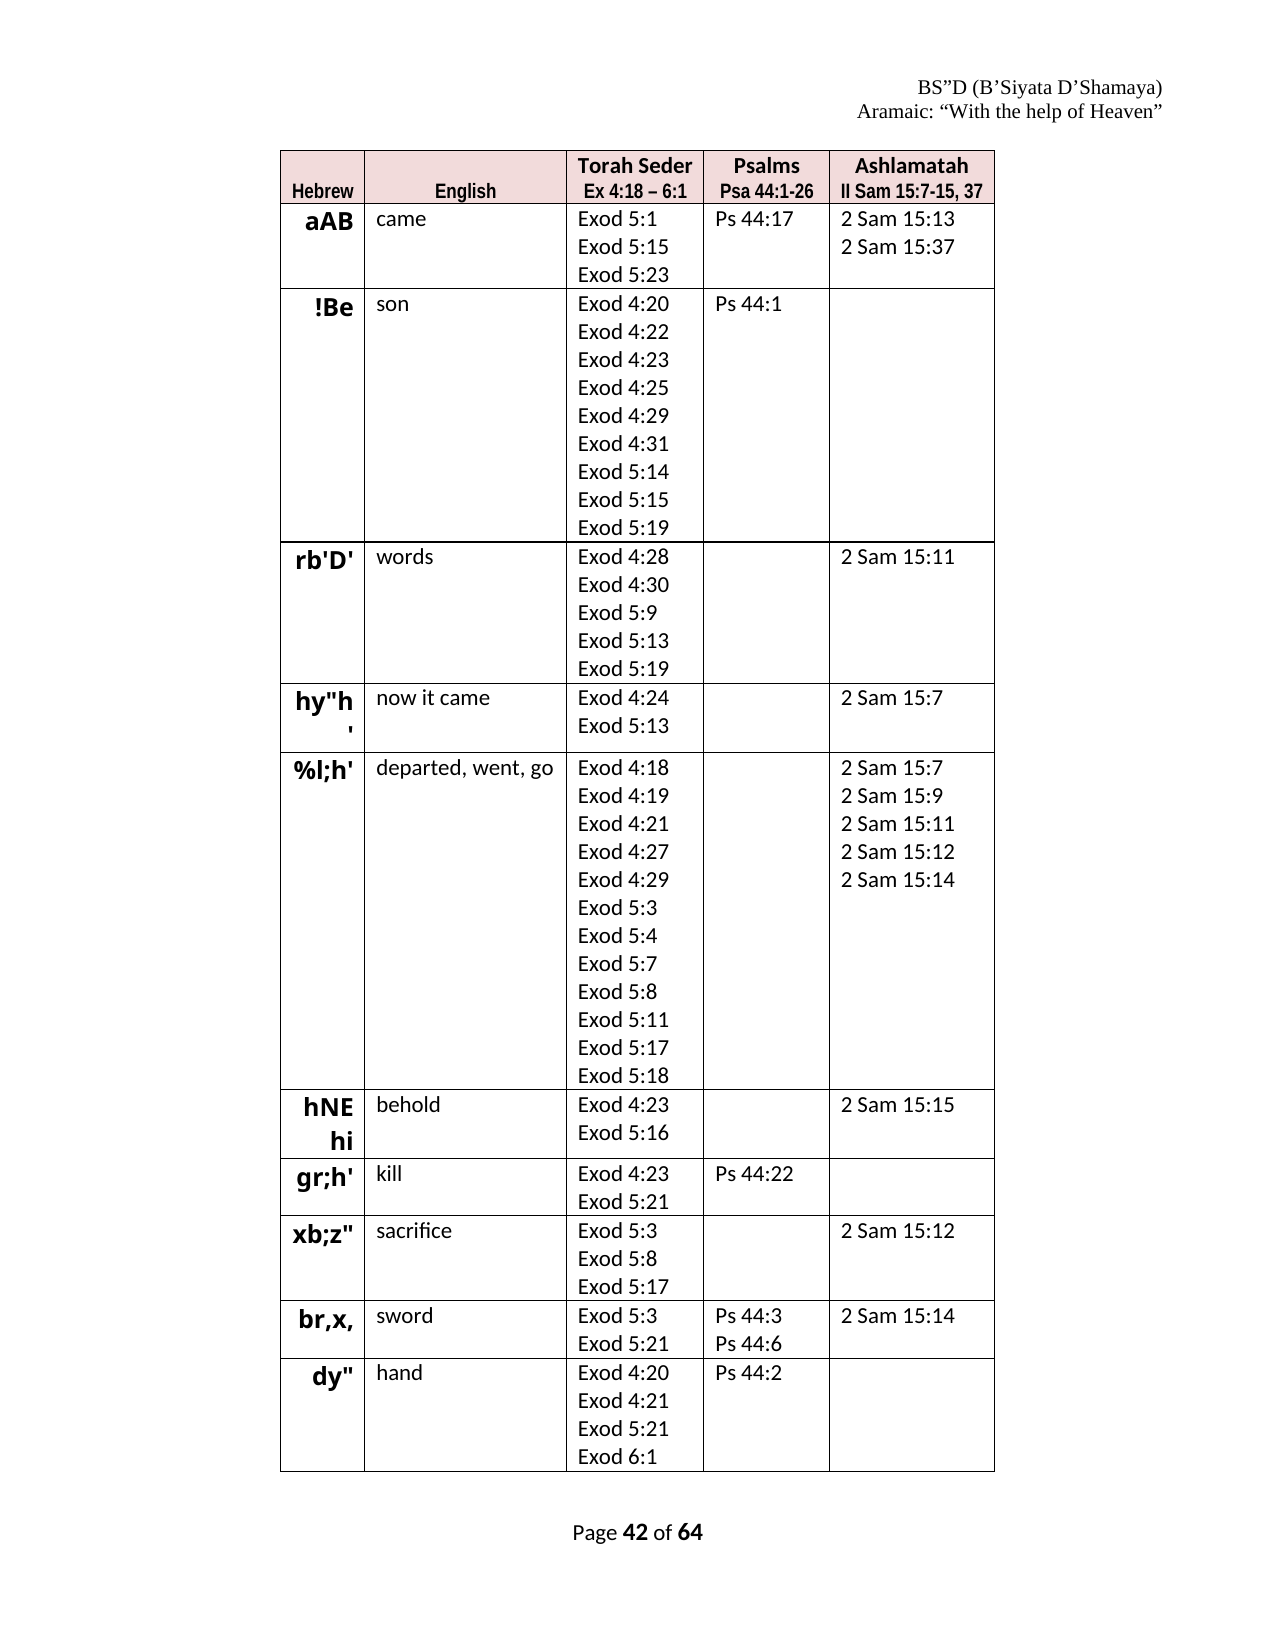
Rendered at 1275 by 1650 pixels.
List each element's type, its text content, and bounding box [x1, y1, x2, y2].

table_cell behold [365, 1090, 566, 1158]
table_cell [704, 684, 829, 752]
table_cell rb'D' [281, 543, 364, 682]
table_cell departed, went, go [365, 753, 566, 1089]
table_cell Ps 44:22 [704, 1159, 829, 1215]
table_cell xb;z" [281, 1216, 364, 1300]
table_cell hy"h' [281, 684, 364, 752]
table_cell Exod 4:28 Exod 4:30 Exod 5:9 Exod 5:13 Exod 5:19 [567, 543, 703, 682]
table_cell Ps 44:3 Ps 44:6 [704, 1301, 829, 1357]
table_cell [704, 1090, 829, 1158]
table_cell 2 Sam 15:14 [830, 1301, 994, 1357]
table_cell 2 Sam 15:13 2 Sam 15:37 [830, 204, 994, 288]
table_cell !Be [281, 289, 364, 541]
table_cell Exod 4:20 Exod 4:21 Exod 5:21 Exod 6:1 [567, 1359, 703, 1471]
table_cell Ps 44:17 [704, 204, 829, 288]
table_cell %l;h' [281, 753, 364, 1089]
table_cell hand [365, 1359, 566, 1471]
table_cell Exod 4:23 Exod 5:16 [567, 1090, 703, 1158]
table_header Ashlamatah II Sam 15:7-15, 37 [830, 151, 994, 203]
table_cell aAB [281, 204, 364, 288]
table_cell Exod 4:20 Exod 4:22 Exod 4:23 Exod 4:25 Exod 4:29 Exod 4:31 Exod 5:14 Exod 5:15 Exod 5:19 [567, 289, 703, 541]
table_cell kill [365, 1159, 566, 1215]
table_cell [830, 289, 994, 541]
table_cell br,x, [281, 1301, 364, 1357]
table_cell 2 Sam 15:15 [830, 1090, 994, 1158]
table_cell came [365, 204, 566, 288]
table_cell 2 Sam 15:12 [830, 1216, 994, 1300]
table_cell 2 Sam 15:7 [830, 684, 994, 752]
table_header Hebrew [281, 151, 364, 203]
table_cell sacrifice [365, 1216, 566, 1300]
table_cell 2 Sam 15:7 2 Sam 15:9 2 Sam 15:11 2 Sam 15:12 2 Sam 15:14 [830, 753, 994, 1089]
table_header English [365, 151, 566, 203]
table_cell [704, 753, 829, 1089]
table_cell gr;h' [281, 1159, 364, 1215]
table_cell [704, 1216, 829, 1300]
table_cell Exod 5:3 Exod 5:8 Exod 5:17 [567, 1216, 703, 1300]
table_cell Exod 4:24 Exod 5:13 [567, 684, 703, 752]
table_cell Ps 44:2 [704, 1359, 829, 1471]
table_header Psalms Psa 44:1-26 [704, 151, 829, 203]
table_cell [830, 1359, 994, 1471]
table_cell [704, 543, 829, 682]
table_cell Exod 4:18 Exod 4:19 Exod 4:21 Exod 4:27 Exod 4:29 Exod 5:3 Exod 5:4 Exod 5:7 Exod 5:8 Exod 5:11 Exod 5:17 Exod 5:18 [567, 753, 703, 1089]
table_cell son [365, 289, 566, 541]
table_cell Exod 4:23 Exod 5:21 [567, 1159, 703, 1215]
table_cell Exod 5:3 Exod 5:21 [567, 1301, 703, 1357]
table_cell hNEhi [281, 1090, 364, 1158]
table_cell now it came [365, 684, 566, 752]
table_cell 2 Sam 15:11 [830, 543, 994, 682]
table_cell dy" [281, 1359, 364, 1471]
table_cell sword [365, 1301, 566, 1357]
table_cell Ps 44:1 [704, 289, 829, 541]
table_cell [830, 1159, 994, 1215]
table_cell words [365, 543, 566, 682]
table_header Torah Seder Ex 4:18 – 6:1 [567, 151, 703, 203]
table_cell Exod 5:1 Exod 5:15 Exod 5:23 [567, 204, 703, 288]
